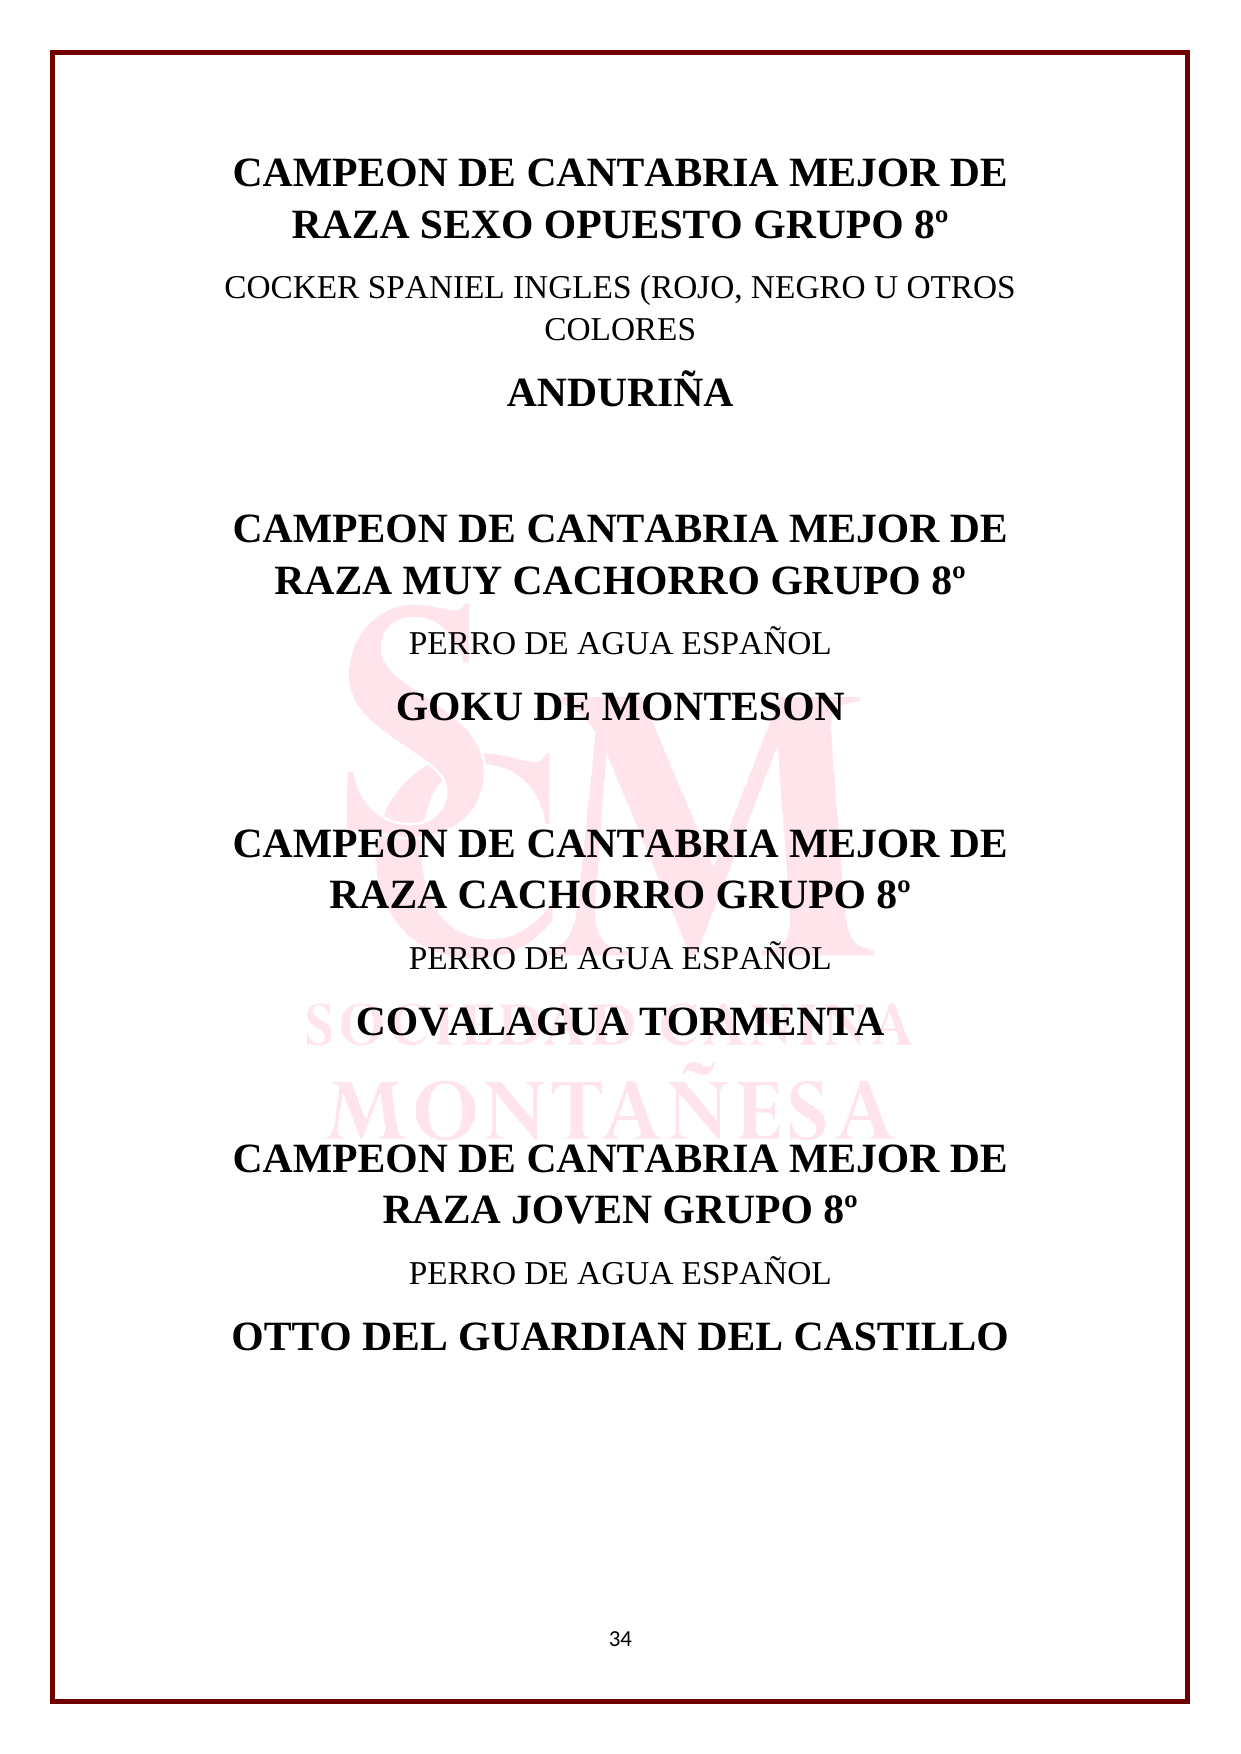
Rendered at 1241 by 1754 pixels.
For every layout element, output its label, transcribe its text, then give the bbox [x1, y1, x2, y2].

text OTTO DEL GUARDIAN DEL CASTILLO [177, 1311, 1063, 1359]
text PERRO DE AGUA ESPAÑOL [177, 938, 1063, 977]
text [177, 268, 1063, 347]
text PERRO DE AGUA ESPAÑOL [177, 624, 1063, 662]
text CAMPEON DE CANTABRIA MEJOR DE RAZA MUY CACHORRO GRUPO 8º [177, 504, 1063, 603]
text CAMPEON DE CANTABRIA MEJOR DE RAZA CACHORRO GRUPO 8º [177, 818, 1063, 918]
text PERRO DE AGUA ESPAÑOL [177, 1253, 1063, 1291]
text COVALAGUA TORMENTA [177, 996, 1063, 1044]
text ANDURIÑA [177, 367, 1063, 415]
text GOKU DE MONTESON [177, 682, 1063, 729]
text CAMPEON DE CANTABRIA MEJOR DE RAZA JOVEN GRUPO 8º [177, 1133, 1063, 1233]
text CAMPEON DE CANTABRIA MEJOR DE RAZA SEXO OPUESTO GRUPO 8º [177, 148, 1063, 247]
